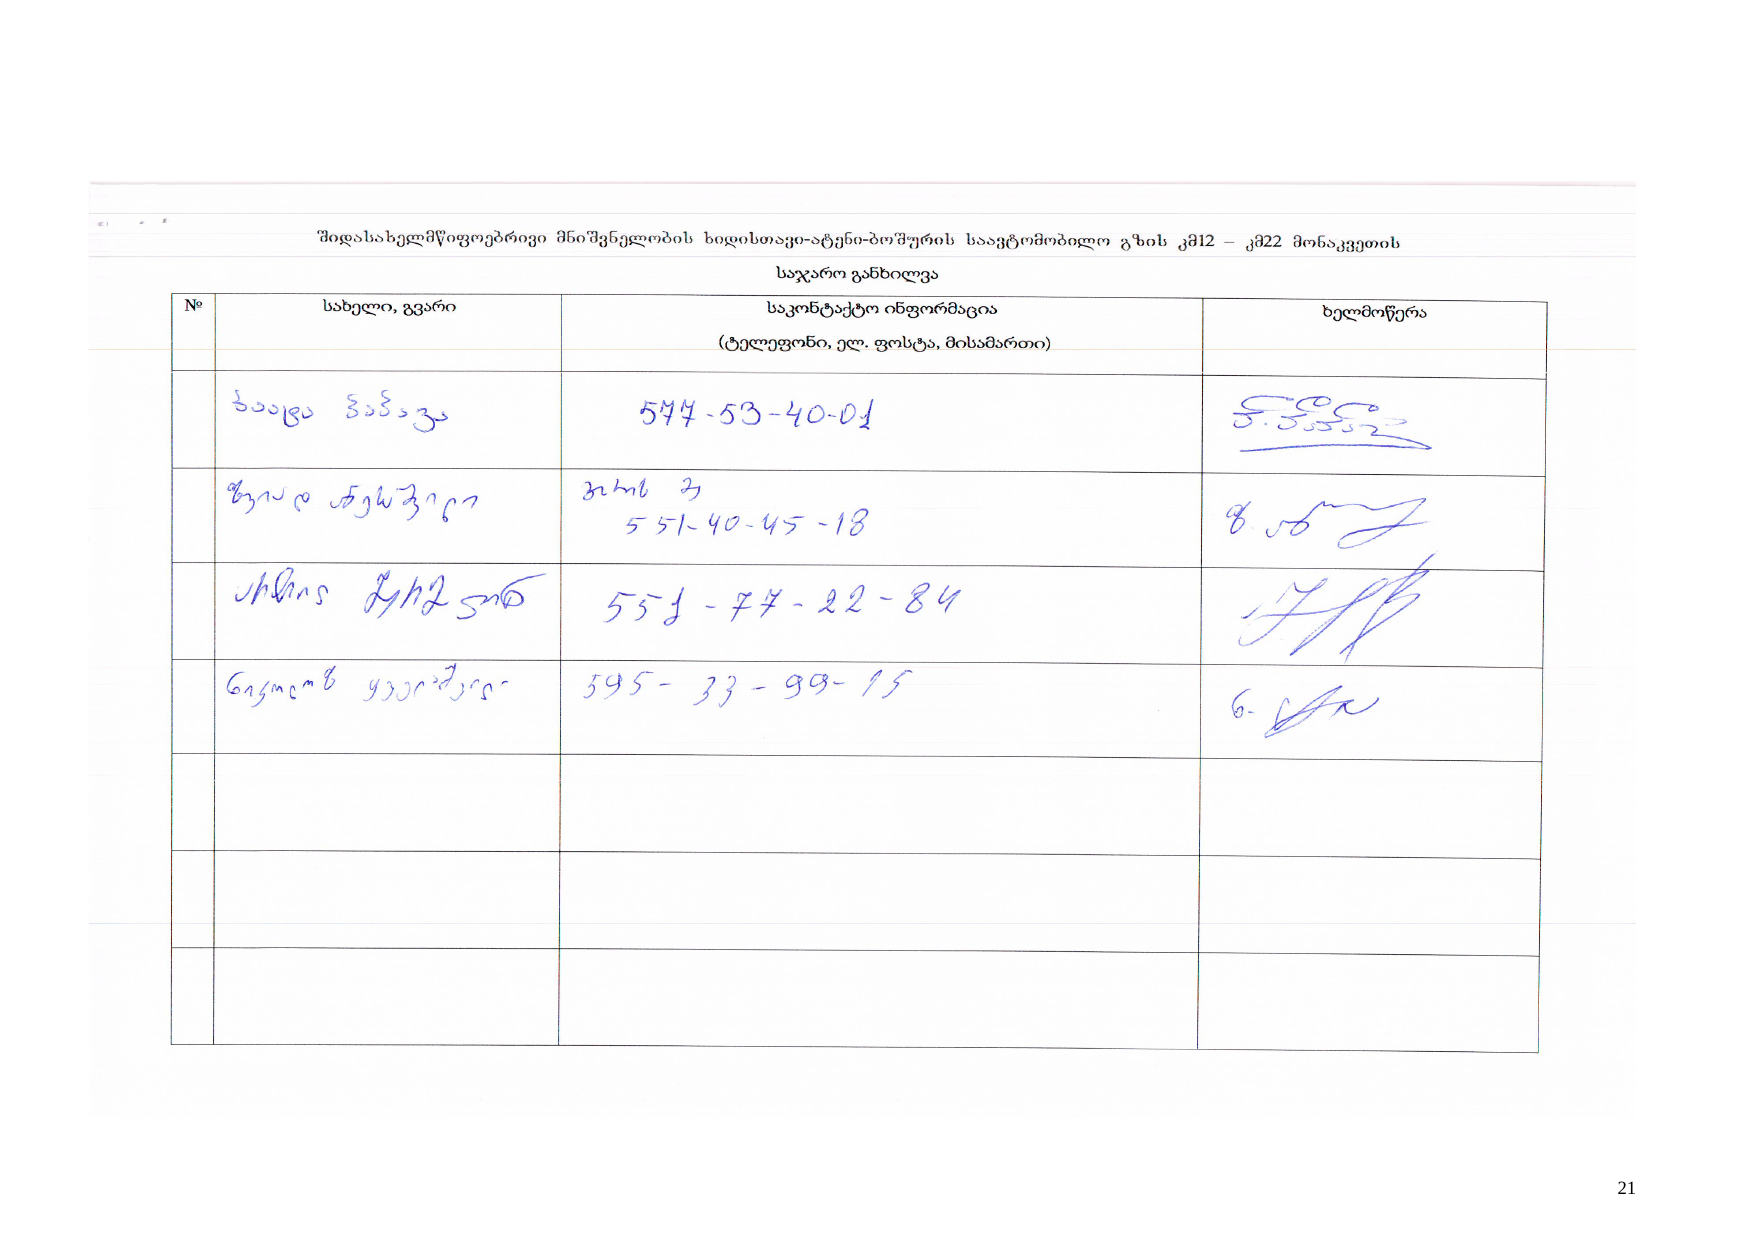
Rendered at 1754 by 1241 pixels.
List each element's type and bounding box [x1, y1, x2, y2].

picture [88, 181, 1636, 1117]
